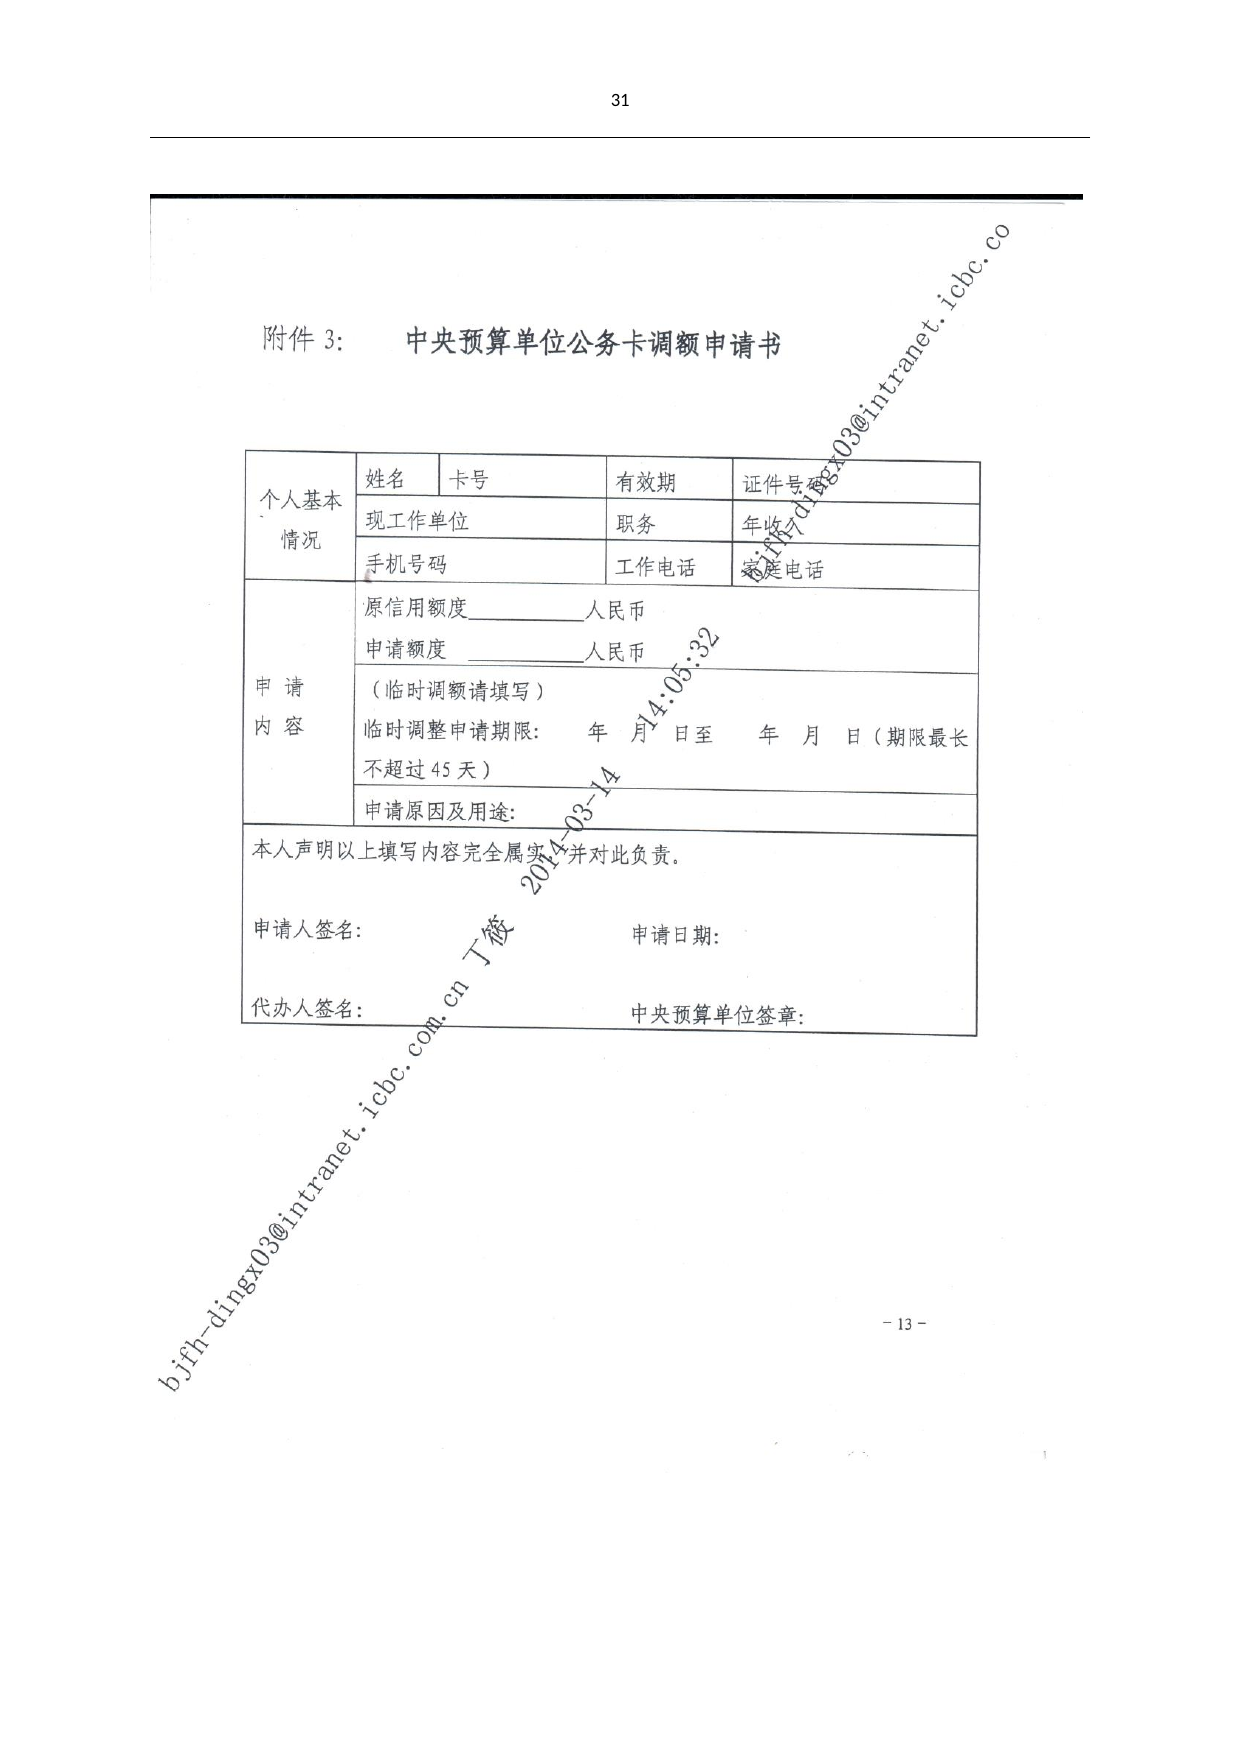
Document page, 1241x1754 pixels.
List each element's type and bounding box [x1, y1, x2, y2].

picture [150, 194, 1091, 1484]
